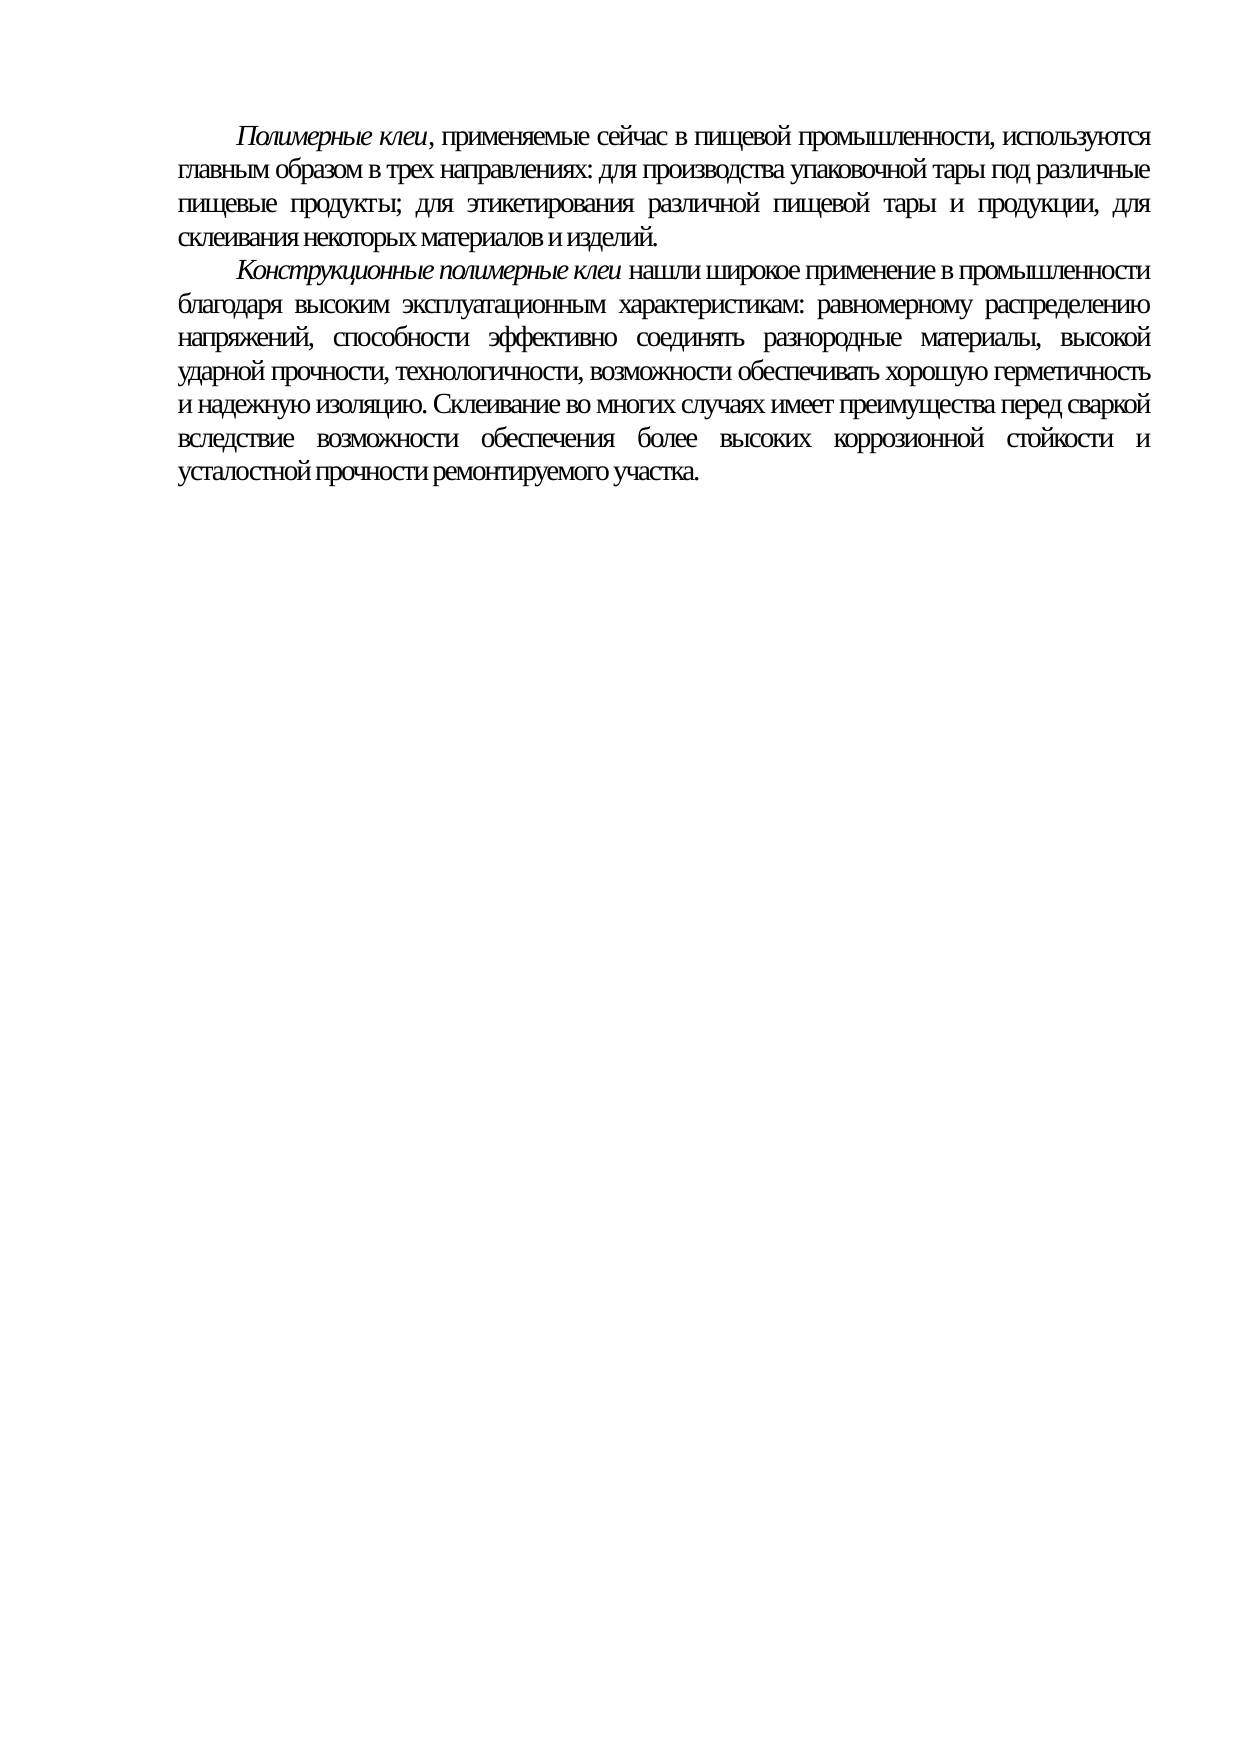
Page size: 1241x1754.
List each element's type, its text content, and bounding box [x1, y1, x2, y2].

text Конструкционные полимерные клеи нашли широкое применение в промышленности благодаря высоким эксплуатационным характеристикам: равномерному распределению напряжений, способности эффективно соединять разнородные материалы, высокой ударной прочности, технологичности, возможности обеспечивать хорошую герметичность и надежную изоляцию. Склеивание во многих случаях имеет преимущества перед сваркой вследствие возможности обеспечения более высоких коррозионной стойкости и усталостной прочности ремонтируемого участка. [177, 252, 1152, 487]
text Полимерные клеи, применяемые сейчас в пищевой промышленности, используются главным образом в трех направлениях: для производства упаковочной тары под различные пищевые продукты; для этикетирования различной пищевой тары и продукции, для склеивания некоторых материалов и изделий. [177, 118, 1152, 252]
